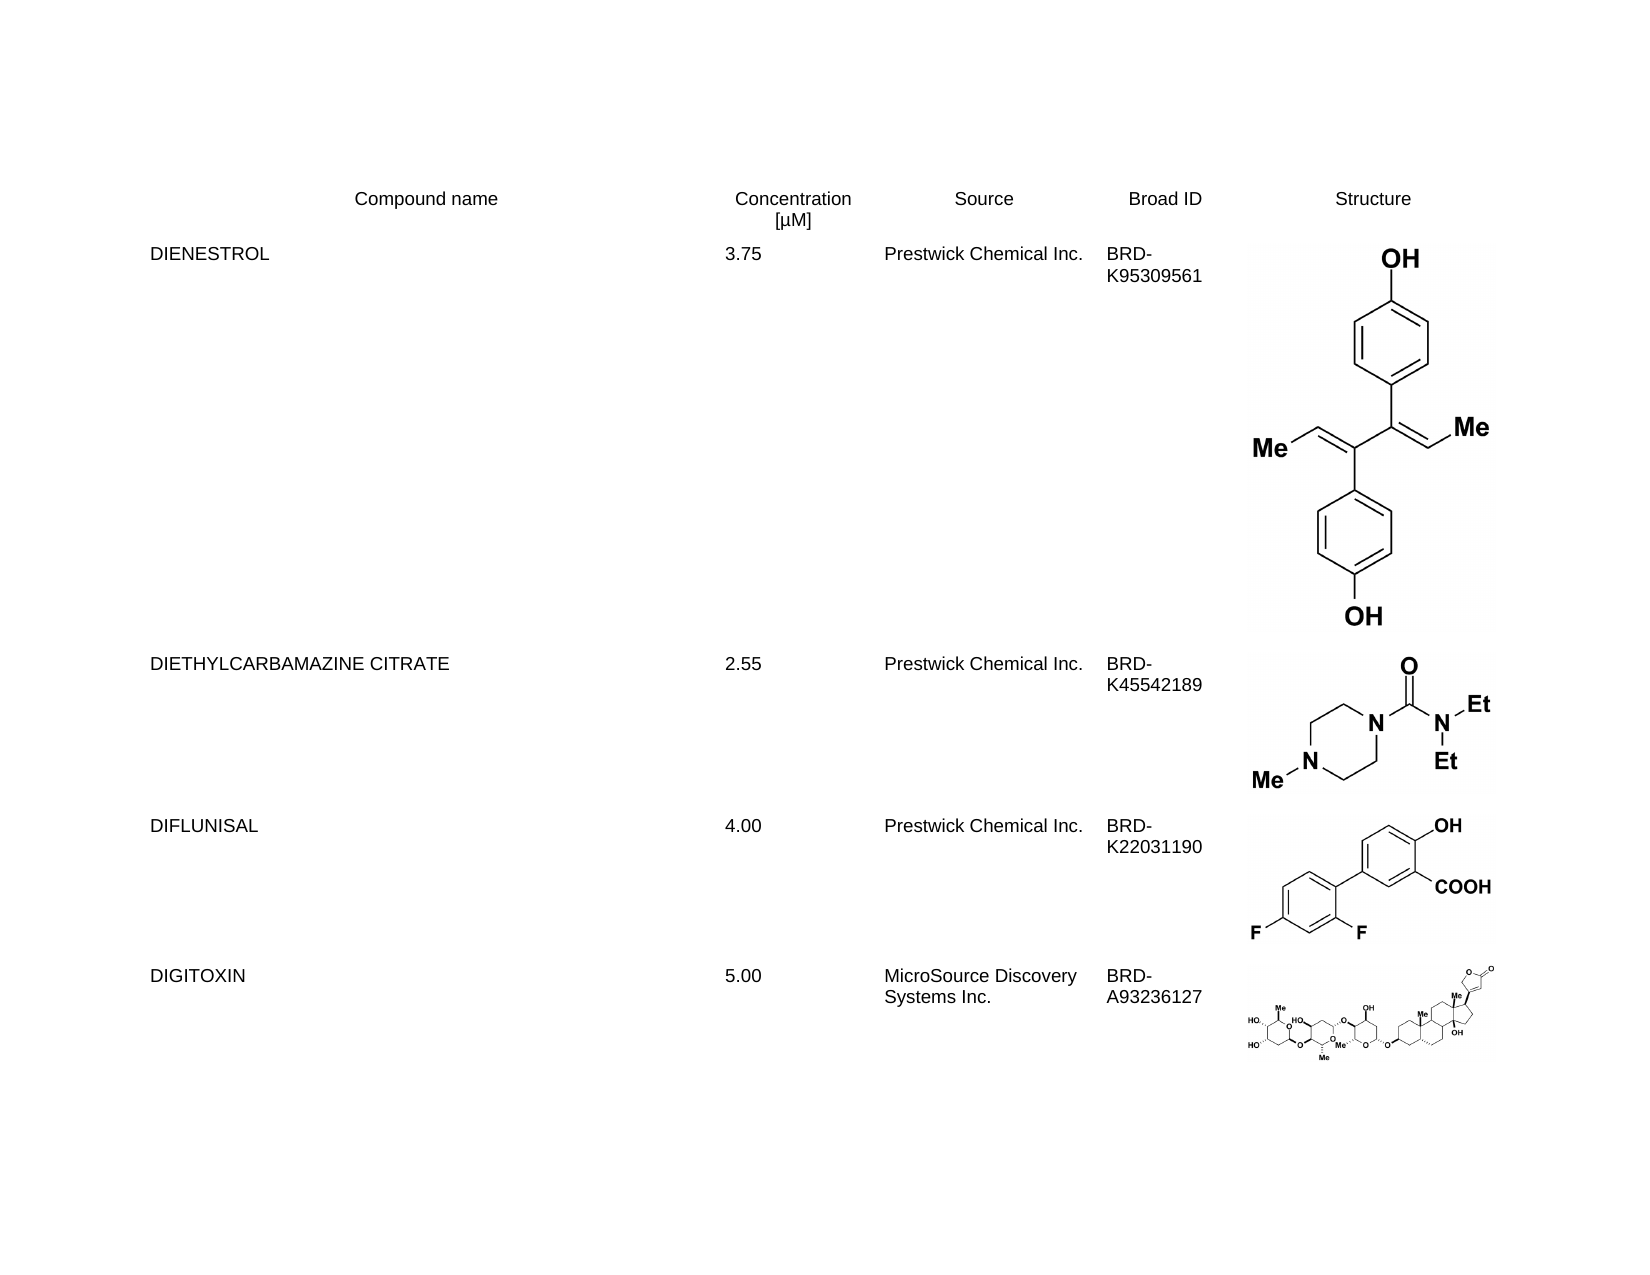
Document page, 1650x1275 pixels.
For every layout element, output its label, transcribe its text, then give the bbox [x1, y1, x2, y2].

table_cell [1235, 243, 1511, 652]
picture [1246, 243, 1496, 632]
table_cell 5.00 [714, 964, 873, 1083]
table_header Source [873, 188, 1095, 243]
table_cell 3.75 [714, 243, 873, 652]
table_cell Prestwick Chemical Inc. [873, 652, 1095, 815]
table_header Concentration [µM] [714, 188, 873, 243]
table_cell DIENESTROL [139, 243, 714, 652]
picture [1246, 814, 1496, 944]
table_cell BRD-K45542189 [1095, 652, 1235, 815]
table_cell 2.55 [714, 652, 873, 815]
table_cell DIGITOXIN [139, 964, 714, 1083]
table_cell Prestwick Chemical Inc. [873, 243, 1095, 652]
table_cell 4.00 [714, 815, 873, 964]
table_cell [1235, 652, 1511, 815]
table_cell [1235, 815, 1511, 964]
table_cell DIFLUNISAL [139, 815, 714, 964]
table_header Structure [1235, 188, 1511, 243]
table_header Broad ID [1095, 188, 1235, 243]
table_cell Prestwick Chemical Inc. [873, 815, 1095, 964]
picture [1246, 652, 1496, 794]
table_cell BRD-A93236127 [1095, 964, 1235, 1083]
table_cell BRD-K22031190 [1095, 815, 1235, 964]
picture [1246, 964, 1496, 1062]
table_header Compound name [139, 188, 714, 243]
table_cell DIETHYLCARBAMAZINE CITRATE [139, 652, 714, 815]
table_cell BRD-K95309561 [1095, 243, 1235, 652]
table_cell MicroSource Discovery Systems Inc. [873, 964, 1095, 1083]
table_cell [1235, 964, 1511, 1083]
